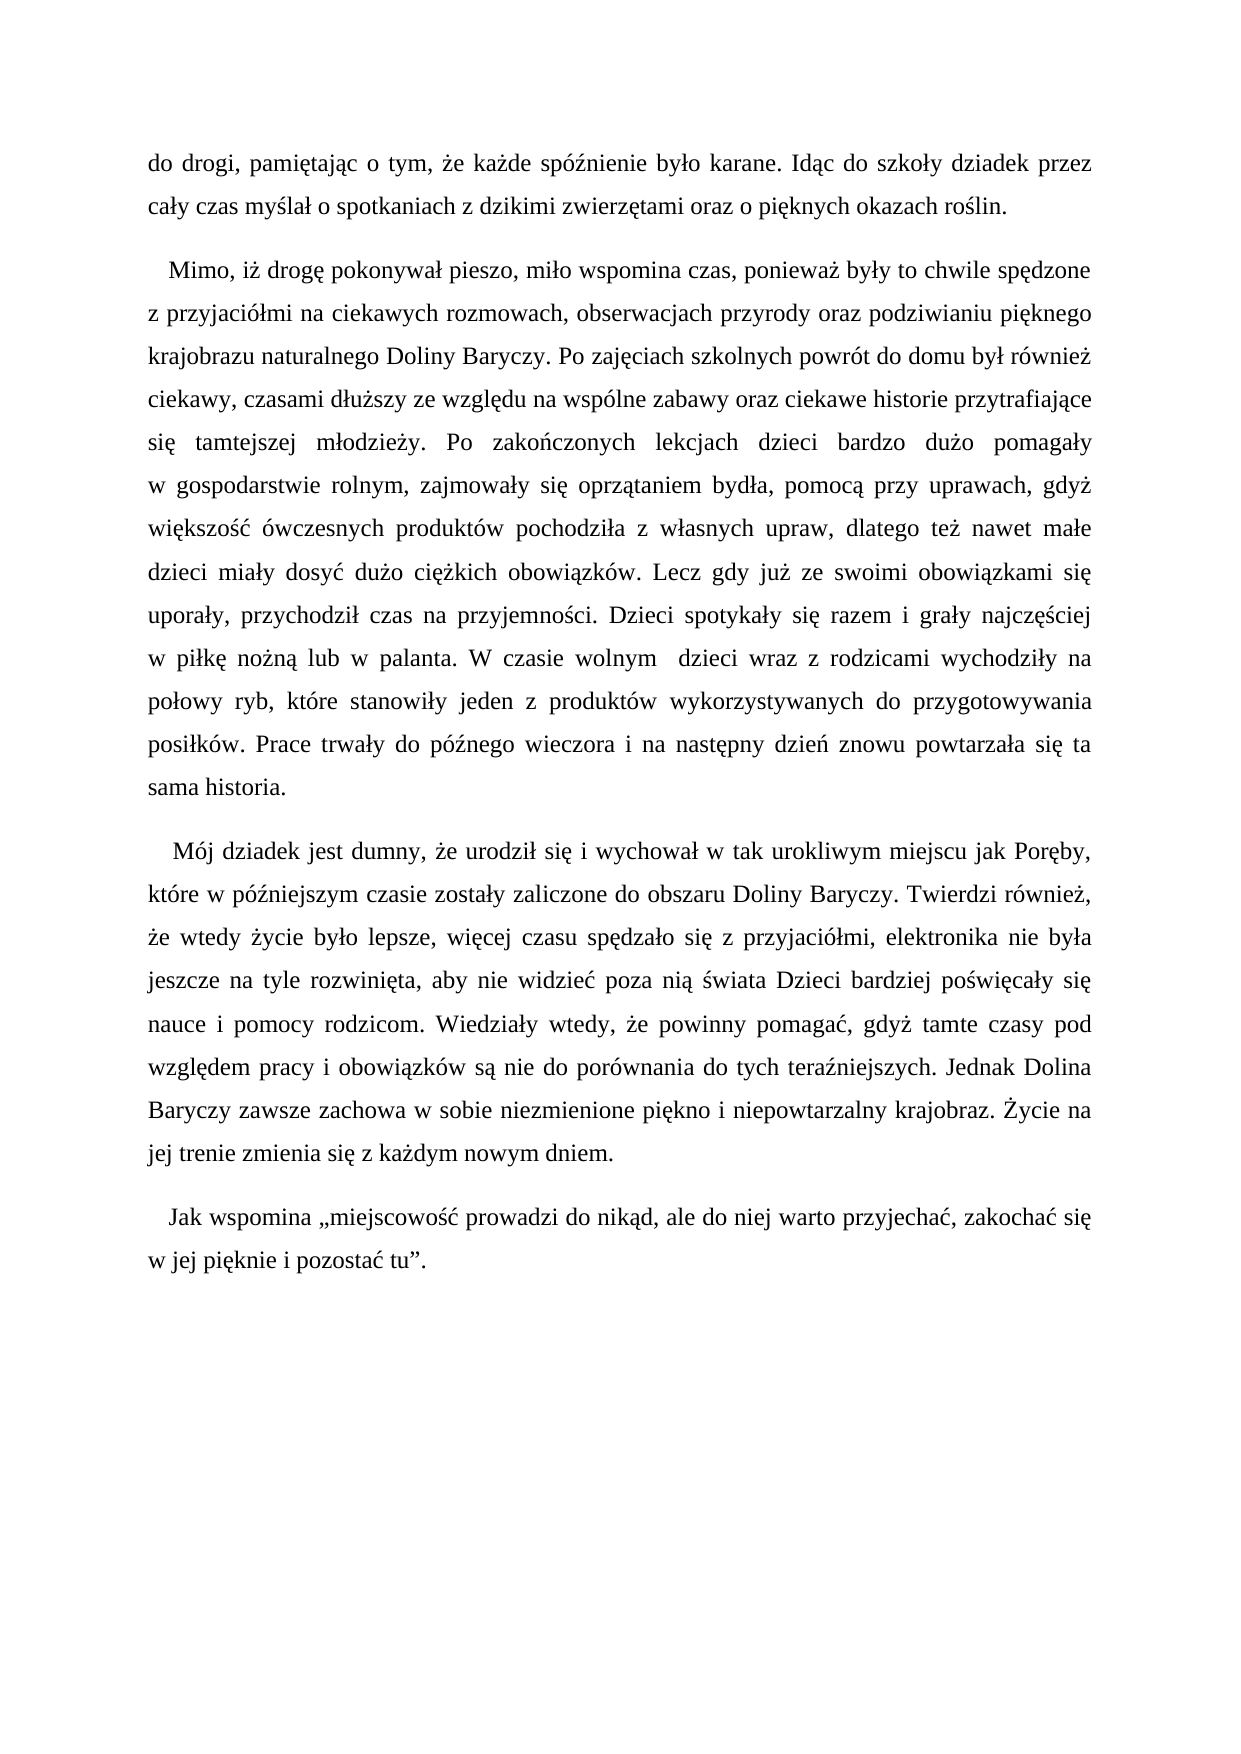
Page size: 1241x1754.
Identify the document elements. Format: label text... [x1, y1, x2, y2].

text Jak wspomina „miejscowość prowadzi do nikąd, ale do niej warto przyjechać, zakochać się w jej pięknie i pozostać tu”. [148, 1202, 1093, 1274]
text Mój dziadek jest dumny, że urodził się i wychował w tak urokliwym miejscu jak Poręby, które w późniejszym czasie zostały zaliczone do obszaru Doliny Baryczy. Twierdzi również, że wtedy życie było lepsze, więcej czasu spędzało się z przyjaciółmi, elektronika nie była jeszcze na tyle rozwinięta, aby nie widzieć poza nią świata Dzieci bardziej poświęcały się nauce i pomocy rodzicom. Wiedziały wtedy, że powinny pomagać, gdyż tamte czasy pod względem pracy i obowiązków są nie do porównania do tych teraźniejszych. Jednak Dolina Baryczy zawsze zachowa w sobie niezmienione piękno i niepowtarzalny krajobraz. Życie na jej trenie zmienia się z każdym nowym dniem. [148, 836, 1093, 1167]
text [148, 148, 1093, 219]
text Mimo, iż drogę pokonywał pieszo, miło wspomina czas, ponieważ były to chwile spędzone z przyjaciółmi na ciekawych rozmowach, obserwacjach przyrody oraz podziwianiu pięknego krajobrazu naturalnego Doliny Baryczy. Po zajęciach szkolnych powrót do domu był również ciekawy, czasami dłuższy ze względu na wspólne zabawy oraz ciekawe historie przytrafiające się tamtejszej młodzieży. Po zakończonych lekcjach dzieci bardzo dużo pomagały w gospodarstwie rolnym, zajmowały się oprzątaniem bydła, pomocą przy uprawach, gdyż większość ówczesnych produktów pochodziła z własnych upraw, dlatego też nawet małe dzieci miały dosyć dużo ciężkich obowiązków. Lecz gdy już ze swoimi obowiązkami się uporały, przychodził czas na przyjemności. Dzieci spotykały się razem i grały najczęściej w piłkę nożną lub w palanta. W czasie wolnym dzieci wraz z rodzicami wychodziły na połowy ryb, które stanowiły jeden z produktów wykorzystywanych do przygotowywania posiłków. Prace trwały do późnego wieczora i na następny dzień znowu powtarzała się ta sama historia. [148, 255, 1093, 801]
